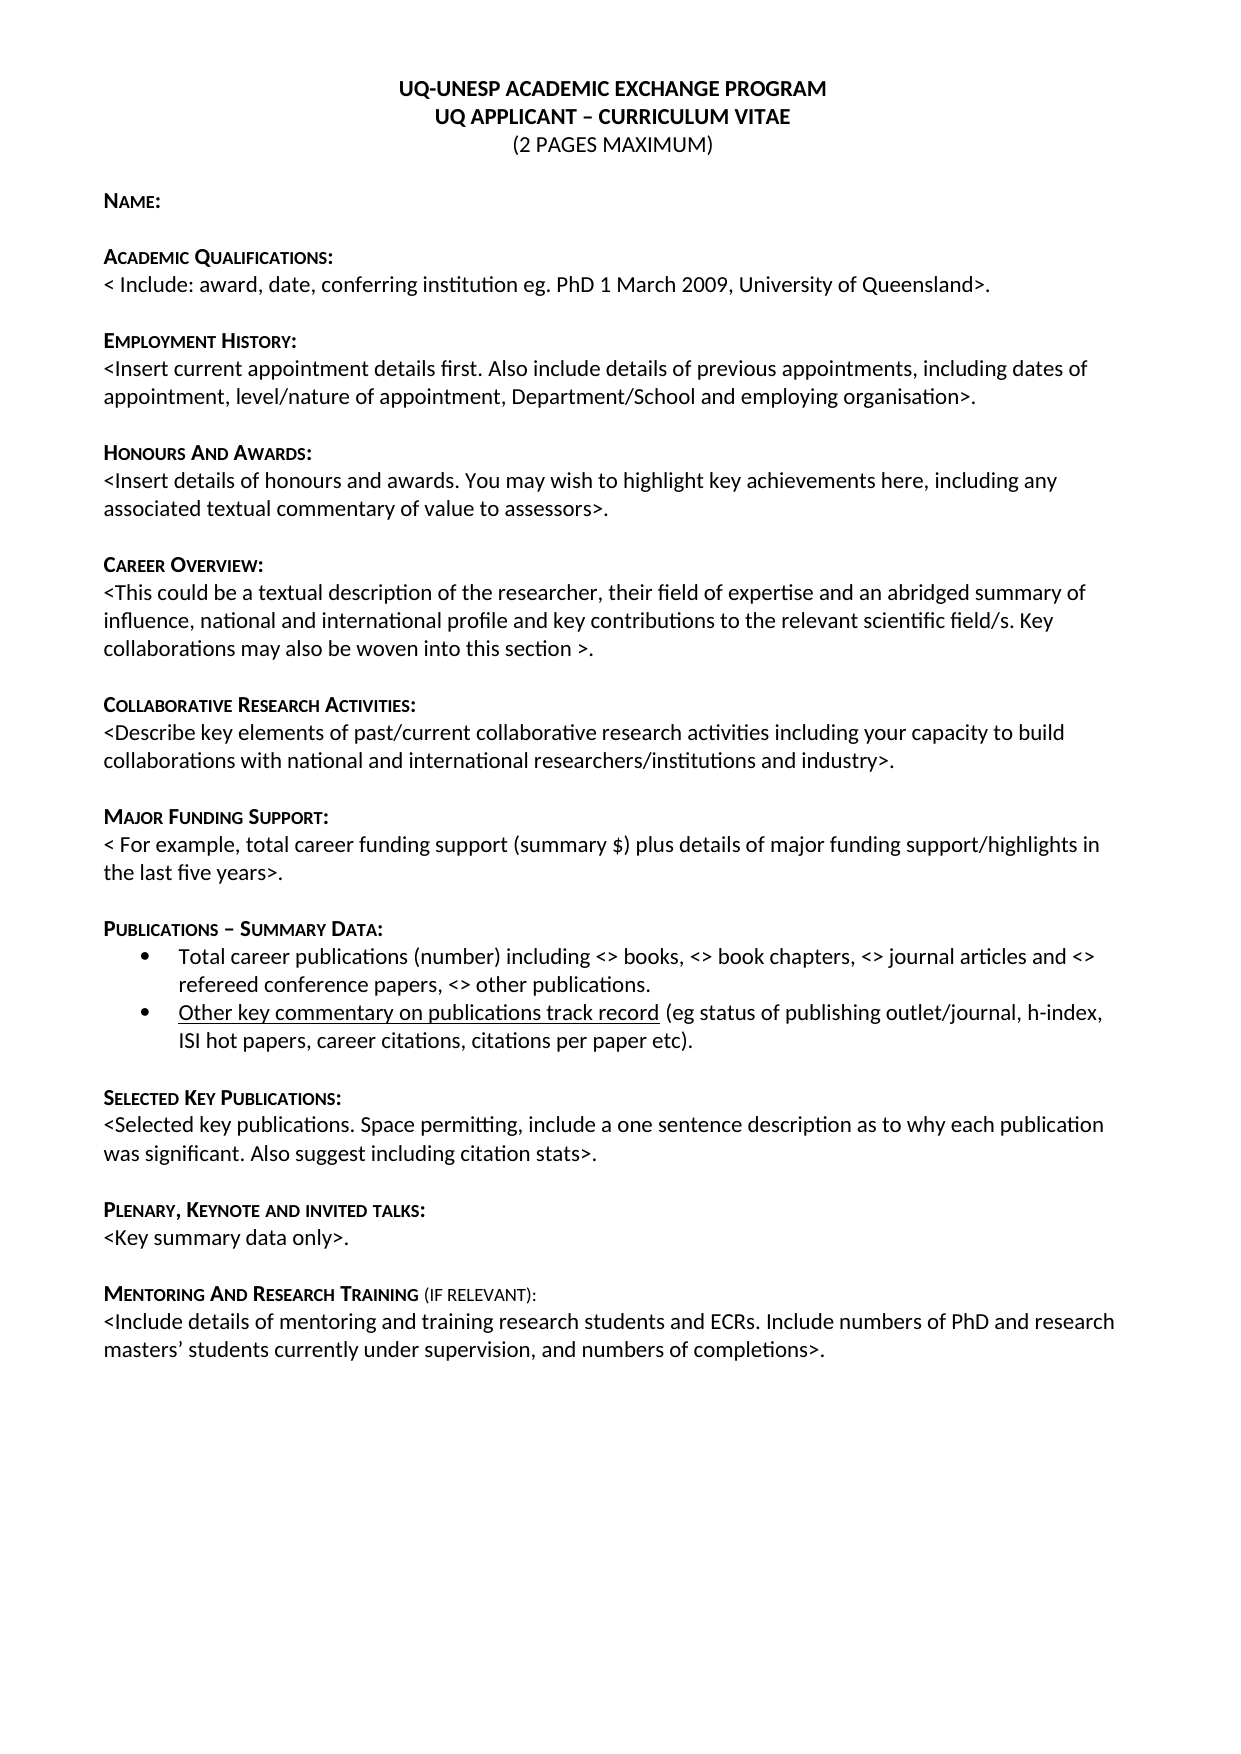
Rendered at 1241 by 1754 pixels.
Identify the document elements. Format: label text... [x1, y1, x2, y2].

text Career Overview: [103, 550, 1122, 578]
text < For example, total career funding support (summary $) plus details of major funding support/highlights in the last five years>. [103, 830, 1122, 886]
text <Key summary data only>. [103, 1223, 1122, 1251]
text <Selected key publications. Space permitting, include a one sentence description as to why each publication was significant. Also suggest including citation stats>. [103, 1111, 1122, 1167]
text < Include: award, date, conferring institution eg. PhD 1 March 2009, University of Queensland>. [103, 270, 1122, 298]
text <This could be a textual description of the researcher, their field of expertise and an abridged summary of influence, national and international profile and key contributions to the relevant scientific field/s. Key collaborations may also be woven into this section >. [103, 578, 1122, 662]
text Publications – Summary Data: [103, 914, 1122, 942]
list Total career publications (number) including <> books, <> book chapters, <> journal articles and <> refereed conference papers, <> other publications. [141, 942, 1122, 998]
text Collaborative Research Activities: [103, 690, 1122, 718]
list Other key commentary on publications track record (eg status of publishing outlet/journal, h-index, ISI hot papers, career citations, citations per paper etc). [141, 998, 1122, 1054]
text Plenary, Keynote and invited talks: [103, 1195, 1122, 1223]
text <Include details of mentoring and training research students and ECRs. Include numbers of PhD and research masters’ students currently under supervision, and numbers of completions>. [103, 1307, 1122, 1363]
text Name: [103, 186, 1122, 214]
text Mentoring And Research Training (IF RELEVANT): [103, 1279, 1122, 1307]
text <Insert current appointment details first. Also include details of previous appointments, including dates of appointment, level/nature of appointment, Department/School and employing organisation>. [103, 354, 1122, 410]
text Major Funding Support: [103, 802, 1122, 830]
text <Describe key elements of past/current collaborative research activities including your capacity to build collaborations with national and international researchers/institutions and industry>. [103, 718, 1122, 774]
text <Insert details of honours and awards. You may wish to highlight key achievements here, including any associated textual commentary of value to assessors>. [103, 466, 1122, 522]
text Selected Key Publications: [103, 1083, 1122, 1111]
text Employment History: [103, 326, 1122, 354]
text Academic Qualifications: [103, 242, 1122, 270]
text Honours And Awards: [103, 438, 1122, 466]
